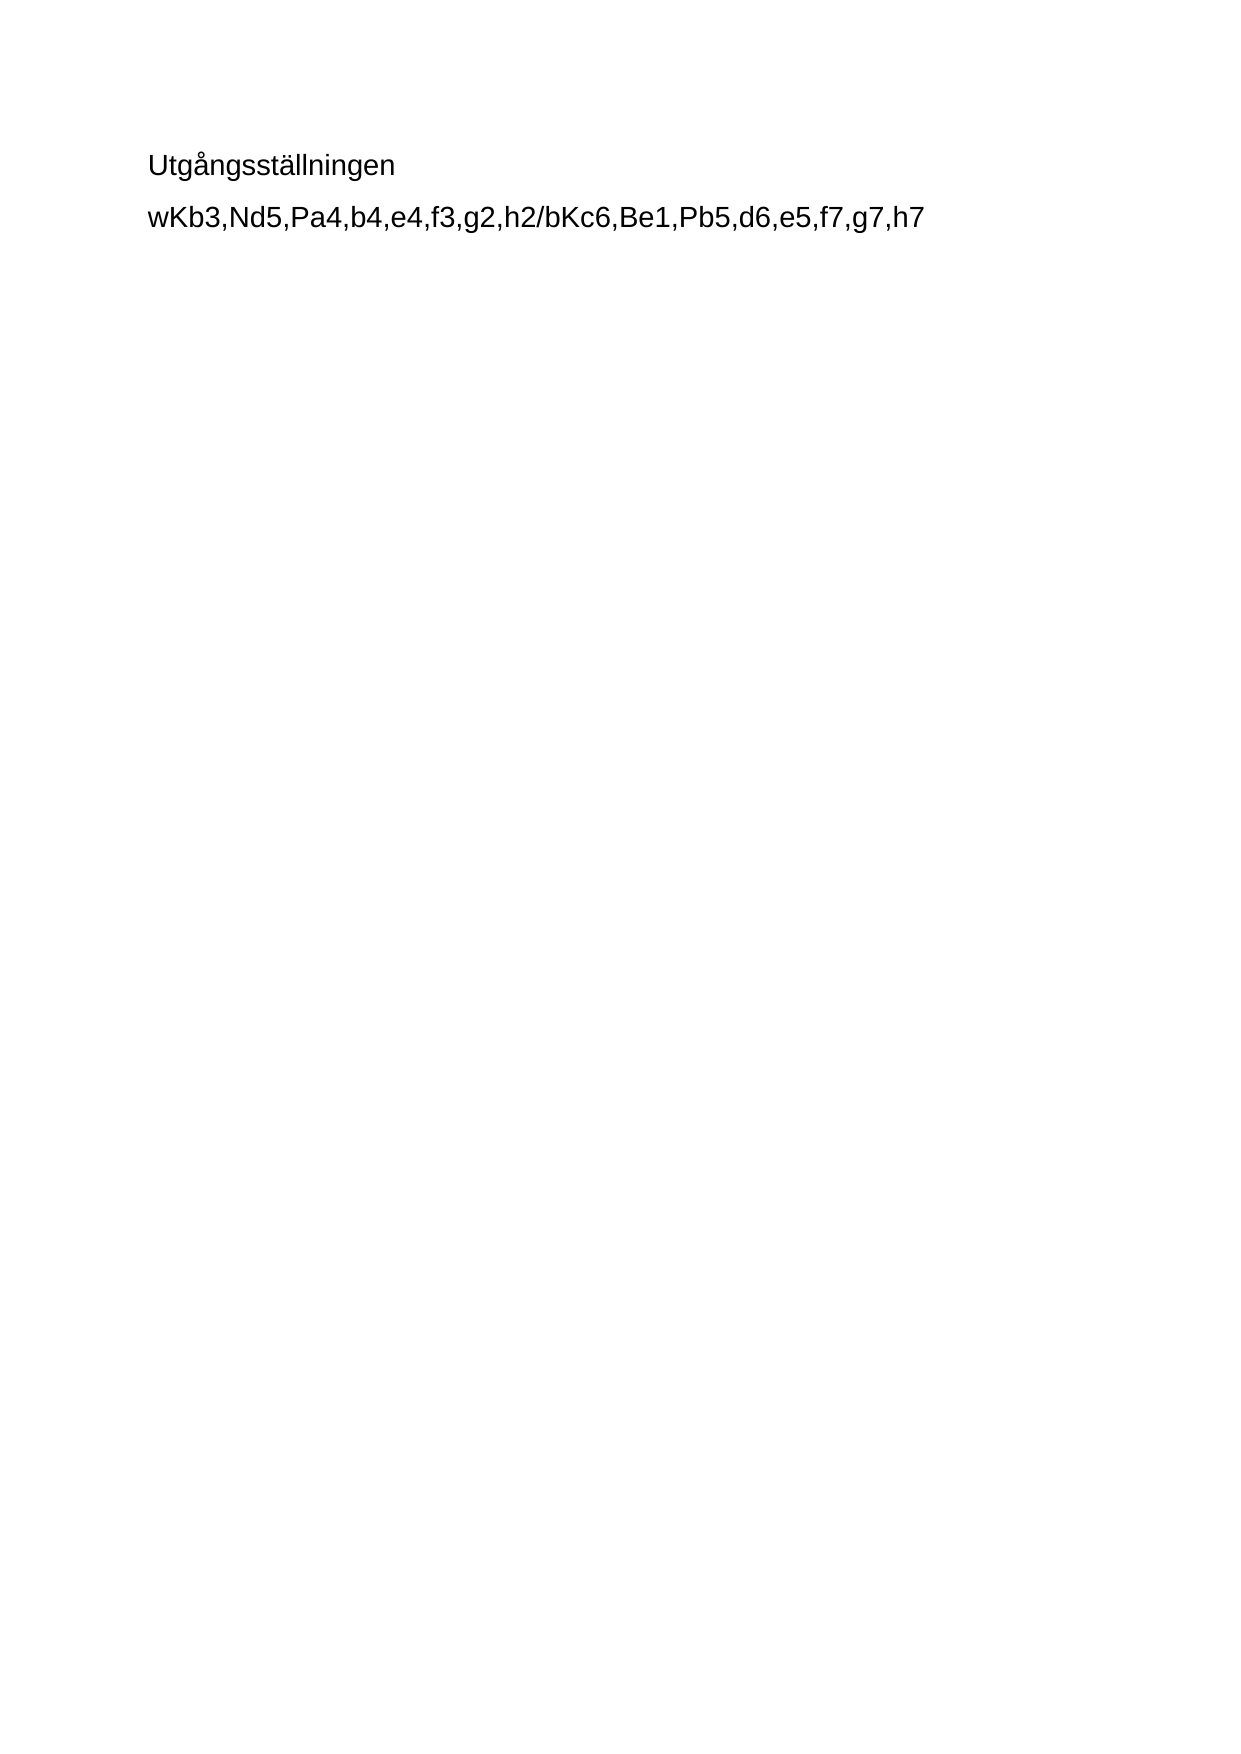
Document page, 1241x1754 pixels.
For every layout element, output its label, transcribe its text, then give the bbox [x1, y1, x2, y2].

text Utgångsställningen [148, 148, 1093, 181]
text wKb3,Nd5,Pa4,b4,e4,f3,g2,h2/bKc6,Be1,Pb5,d6,e5,f7,g7,h7 [148, 200, 1093, 234]
